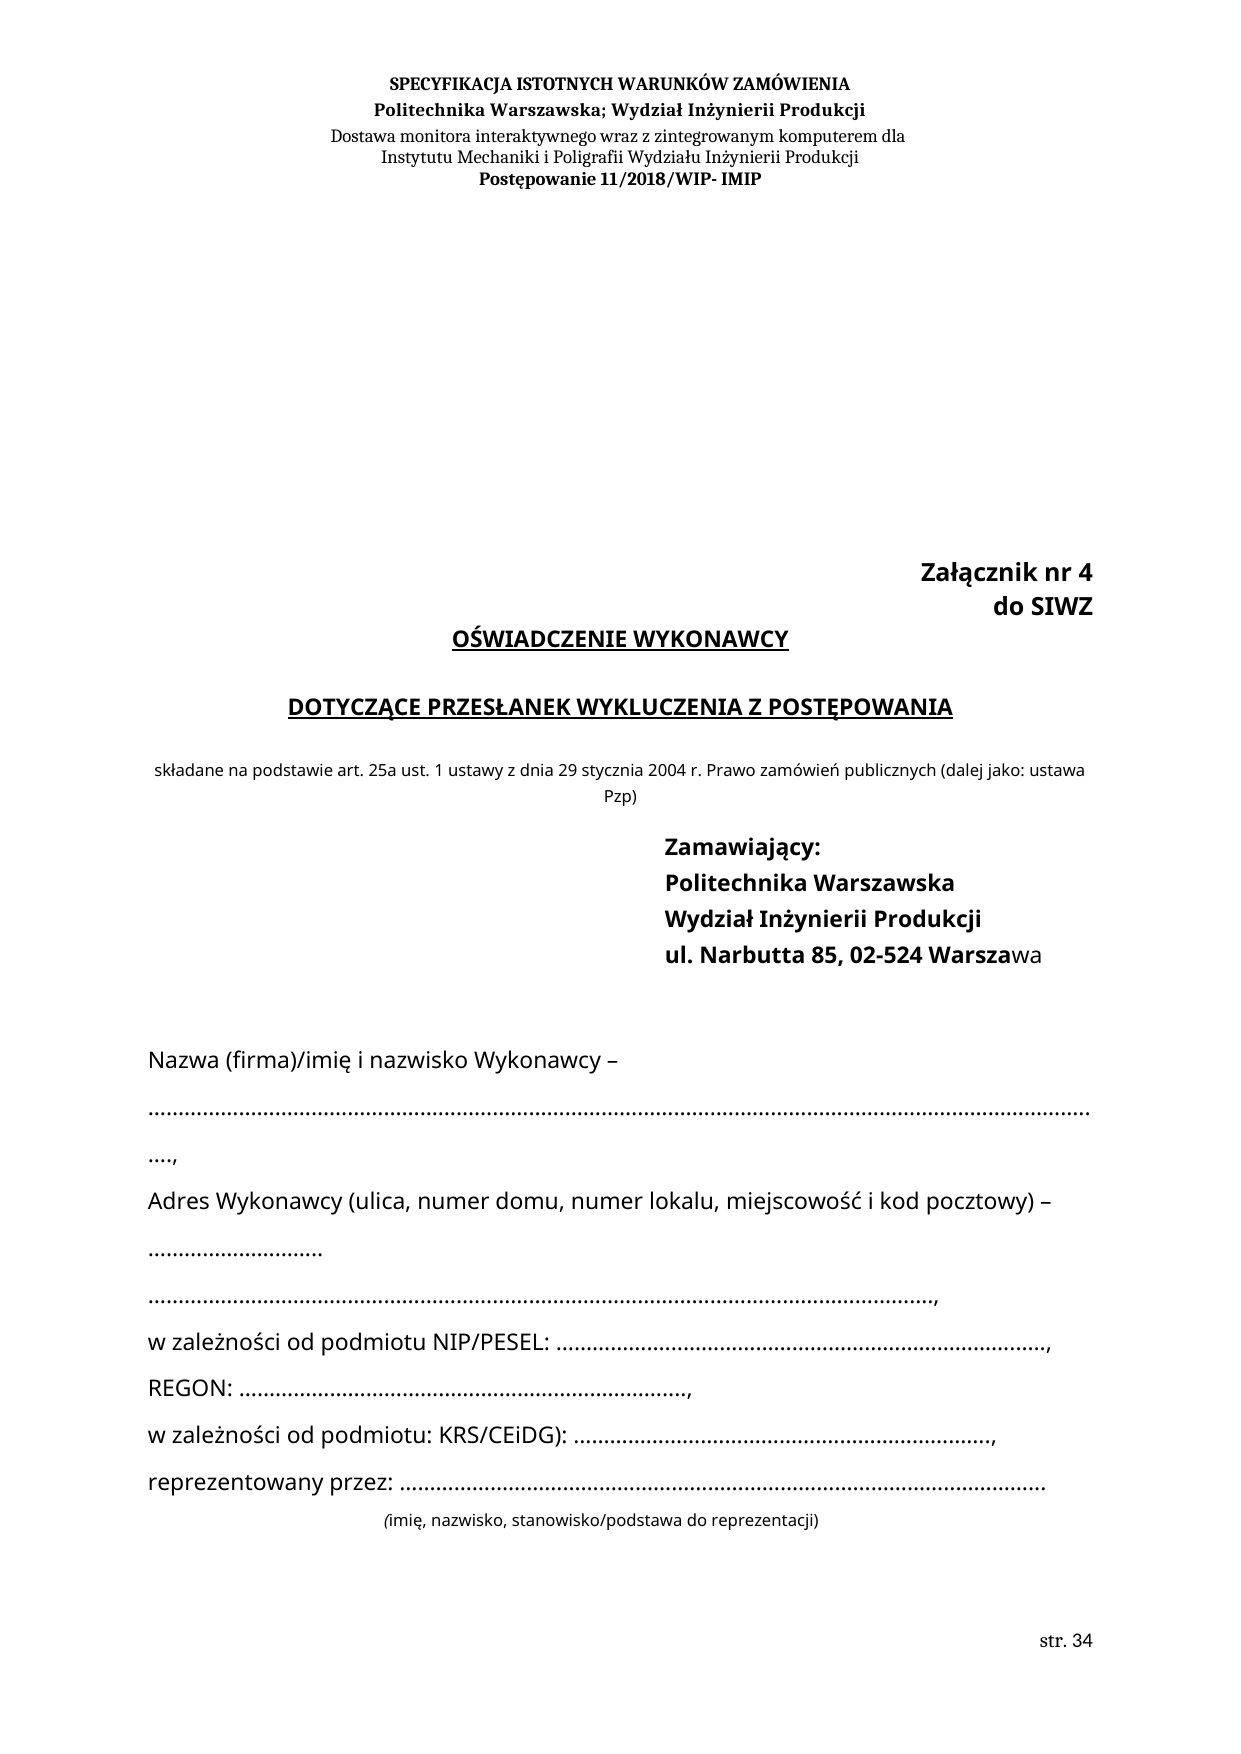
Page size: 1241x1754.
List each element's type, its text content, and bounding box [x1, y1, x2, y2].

text DOTYCZĄCE PRZESŁANEK WYKLUCZENIA Z POSTĘPOWANIA [148, 691, 1093, 722]
text Nazwa (firma)/imię i nazwisko Wykonawcy – [148, 1044, 1093, 1076]
text Załącznik nr 4 [148, 555, 1093, 589]
text REGON: …………………………………….………………………...., [148, 1372, 1093, 1404]
text Politechnika Warszawska [664, 867, 1093, 898]
text do SIWZ [148, 589, 1093, 623]
text ul. Narbutta 85, 02-524 Warszawa [664, 939, 1093, 970]
text Adres Wykonawcy (ulica, numer domu, numer lokalu, miejscowość i kod pocztowy) – [148, 1185, 1093, 1216]
text Zamawiający: [664, 831, 1093, 862]
text Wydział Inżynierii Produkcji [664, 903, 1093, 934]
text Oświadczenie Wykonawcy [148, 623, 1093, 654]
text w zależności od podmiotu: KRS/CEiDG): …………………….…………….………………………., [148, 1419, 1093, 1451]
text ………………………..…………………………………………………………………………………………………………………., [148, 1232, 1093, 1310]
text składane na podstawie art. 25a ust. 1 ustawy z dnia 29 stycznia 2004 r. Prawo zamówień publicznych (dalej jako: ustawa Pzp) [148, 758, 1093, 807]
text w zależności od podmiotu NIP/PESEL: ………………...……………………………………………….….., [148, 1326, 1093, 1357]
text reprezentowany przez: ………………………………………………………………………………..…………... (imię, nazwisko, stanowisko/podstawa do reprezentacji) [148, 1466, 1093, 1531]
text …………………………………………………………………………………….…………………………………………………..…., [148, 1091, 1093, 1169]
